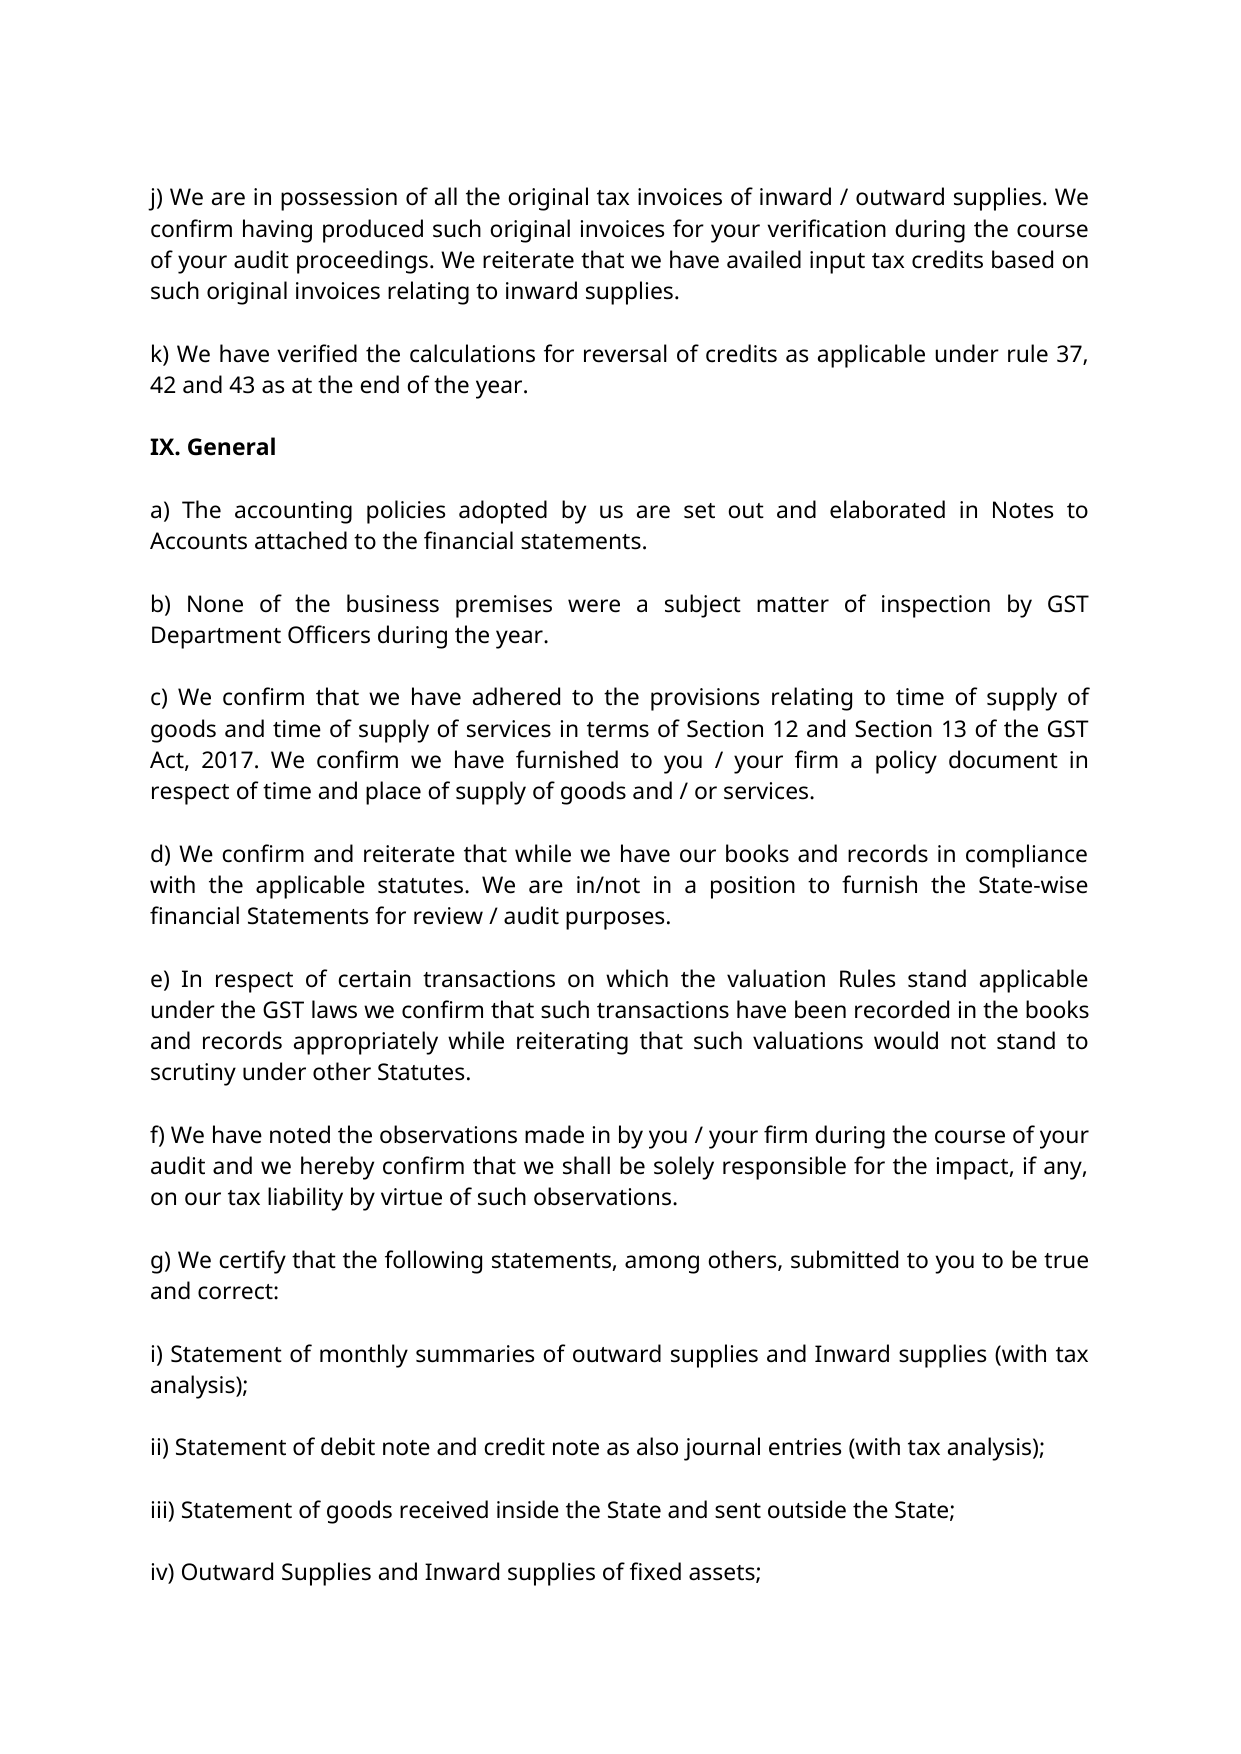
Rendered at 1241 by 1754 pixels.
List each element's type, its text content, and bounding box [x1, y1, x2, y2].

text IX. General [150, 431, 1090, 462]
text iii) Statement of goods received inside the State and sent outside the State; [150, 1494, 1090, 1525]
text a) The accounting policies adopted by us are set out and elaborated in Notes to Accounts attached to the financial statements. [150, 494, 1090, 556]
text i) Statement of monthly summaries of outward supplies and Inward supplies (with tax analysis); [150, 1337, 1090, 1400]
text k) We have verified the calculations for reversal of credits as applicable under rule 37, 42 and 43 as at the end of the year. [150, 337, 1090, 400]
text ii) Statement of debit note and credit note as also journal entries (with tax analysis); [150, 1431, 1090, 1462]
text d) We confirm and reiterate that while we have our books and records in compliance with the applicable statutes. We are in/not in a position to furnish the State-wise financial Statements for review / audit purposes. [150, 837, 1090, 931]
text j) We are in possession of all the original tax invoices of inward / outward supplies. We confirm having produced such original invoices for your verification during the course of your audit proceedings. We reiterate that we have availed input tax credits based on such original invoices relating to inward supplies. [150, 181, 1090, 306]
text f) We have noted the observations made in by you / your firm during the course of your audit and we hereby confirm that we shall be solely responsible for the impact, if any, on our tax liability by virtue of such observations. [150, 1119, 1090, 1212]
text b) None of the business premises were a subject matter of inspection by GST Department Officers during the year. [150, 587, 1090, 650]
text e) In respect of certain transactions on which the valuation Rules stand applicable under the GST laws we confirm that such transactions have been recorded in the books and records appropriately while reiterating that such valuations would not stand to scrutiny under other Statutes. [150, 962, 1090, 1087]
text iv) Outward Supplies and Inward supplies of fixed assets; [150, 1556, 1090, 1587]
text c) We confirm that we have adhered to the provisions relating to time of supply of goods and time of supply of services in terms of Section 12 and Section 13 of the GST Act, 2017. We confirm we have furnished to you / your firm a policy document in respect of time and place of supply of goods and / or services. [150, 681, 1090, 806]
text g) We certify that the following statements, among others, submitted to you to be true and correct: [150, 1244, 1090, 1306]
